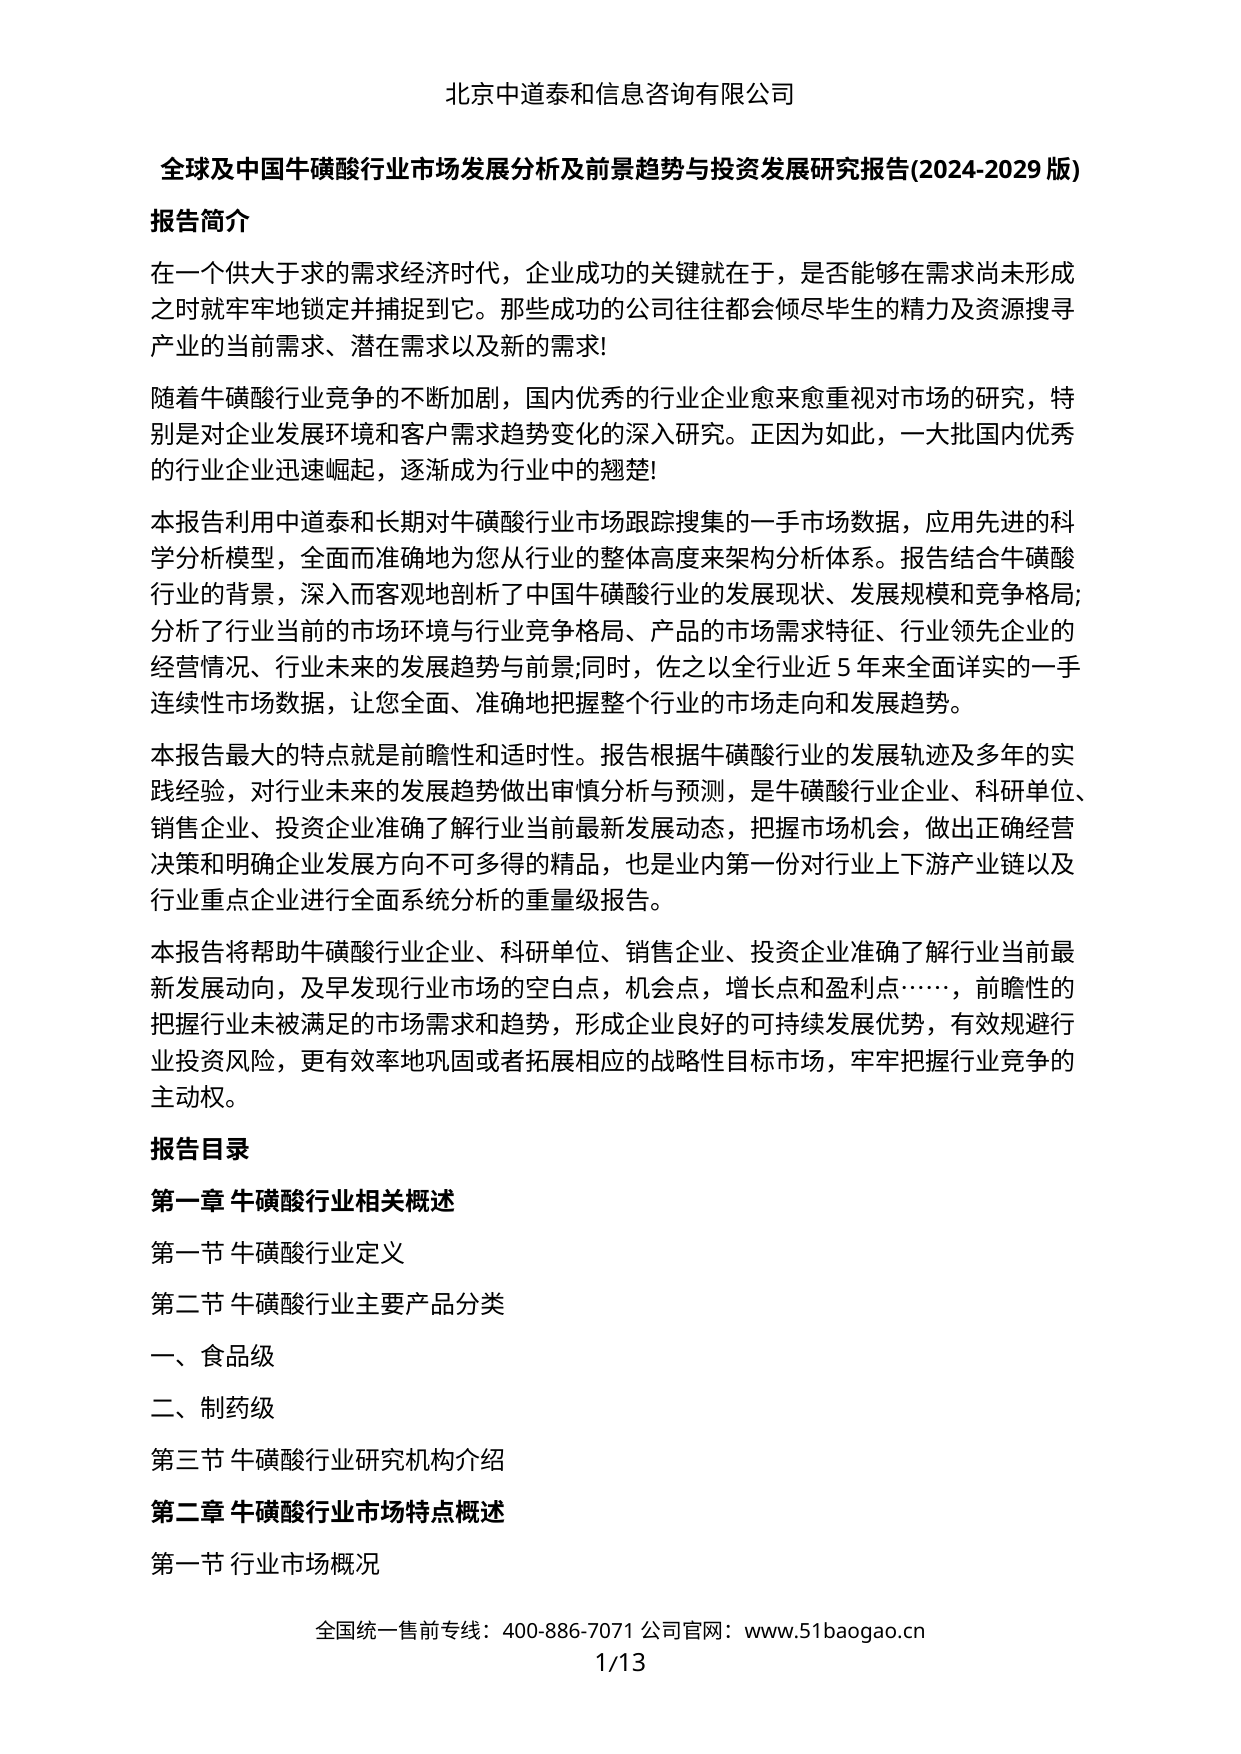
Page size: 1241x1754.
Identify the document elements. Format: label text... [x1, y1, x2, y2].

text 第一节 牛磺酸行业定义 [150, 1233, 1090, 1269]
text 本报告最大的特点就是前瞻性和适时性。报告根据牛磺酸行业的发展轨迹及多年的实践经验，对行业未来的发展趋势做出审慎分析与预测，是牛磺酸行业企业、科研单位、销售企业、投资企业准确了解行业当前最新发展动态，把握市场机会，做出正确经营决策和明确企业发展方向不可多得的精品，也是业内第一份对行业上下游产业链以及行业重点企业进行全面系统分析的重量级报告。 [150, 736, 1090, 917]
text 报告简介 [150, 202, 1090, 238]
text 随着牛磺酸行业竞争的不断加剧，国内优秀的行业企业愈来愈重视对市场的研究，特别是对企业发展环境和客户需求趋势变化的深入研究。正因为如此，一大批国内优秀的行业企业迅速崛起，逐渐成为行业中的翘楚! [150, 378, 1090, 487]
text 第三节 牛磺酸行业研究机构介绍 [150, 1441, 1090, 1477]
text 本报告将帮助牛磺酸行业企业、科研单位、销售企业、投资企业准确了解行业当前最新发展动向，及早发现行业市场的空白点，机会点，增长点和盈利点……，前瞻性的把握行业未被满足的市场需求和趋势，形成企业良好的可持续发展优势，有效规避行业投资风险，更有效率地巩固或者拓展相应的战略性目标市场，牢牢把握行业竞争的主动权。 [150, 932, 1090, 1114]
text 在一个供大于求的需求经济时代，企业成功的关键就在于，是否能够在需求尚未形成之时就牢牢地锁定并捕捉到它。那些成功的公司往往都会倾尽毕生的精力及资源搜寻产业的当前需求、潜在需求以及新的需求! [150, 254, 1090, 362]
text 报告目录 [150, 1129, 1090, 1166]
text 第一章 牛磺酸行业相关概述 [150, 1181, 1090, 1217]
text 第二章 牛磺酸行业市场特点概述 [150, 1492, 1090, 1529]
text 全球及中国牛磺酸行业市场发展分析及前景趋势与投资发展研究报告(2024-2029版) [150, 150, 1090, 186]
text 第一节 行业市场概况 [150, 1544, 1090, 1581]
text 本报告利用中道泰和长期对牛磺酸行业市场跟踪搜集的一手市场数据，应用先进的科学分析模型，全面而准确地为您从行业的整体高度来架构分析体系。报告结合牛磺酸行业的背景，深入而客观地剖析了中国牛磺酸行业的发展现状、发展规模和竞争格局;分析了行业当前的市场环境与行业竞争格局、产品的市场需求特征、行业领先企业的经营情况、行业未来的发展趋势与前景;同时，佐之以全行业近5年来全面详实的一手连续性市场数据，让您全面、准确地把握整个行业的市场走向和发展趋势。 [150, 502, 1090, 720]
text 第二节 牛磺酸行业主要产品分类 [150, 1285, 1090, 1321]
text 二、制药级 [150, 1389, 1090, 1425]
text 一、食品级 [150, 1337, 1090, 1373]
